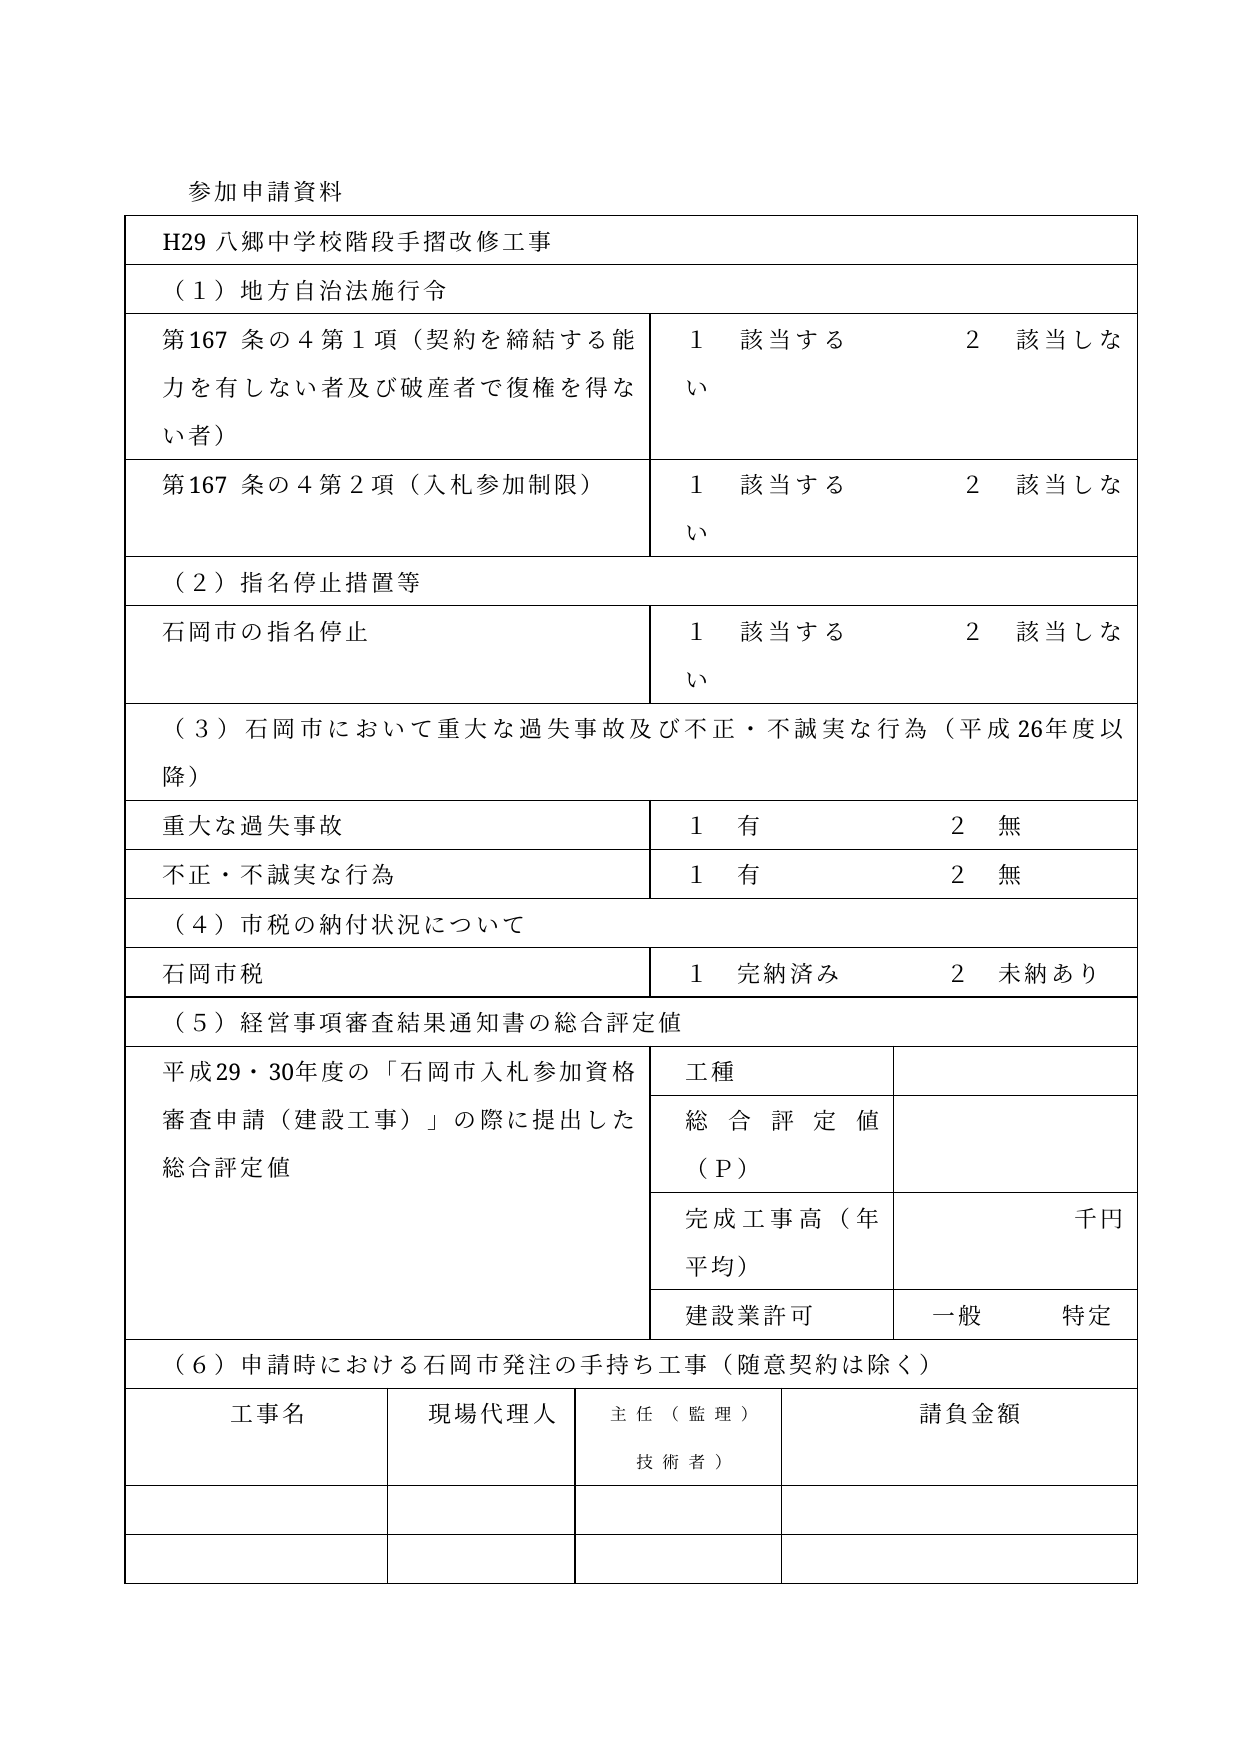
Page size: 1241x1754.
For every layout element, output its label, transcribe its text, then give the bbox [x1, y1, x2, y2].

table_cell 現場代理人 [388, 1389, 574, 1485]
table_cell 第167条の４第２項（入札参加制限） [126, 460, 649, 556]
table_cell 千円 [894, 1193, 1137, 1289]
table_cell [388, 1535, 574, 1583]
table_cell （２）指名停止措置等 [126, 557, 1137, 605]
table_cell [388, 1486, 574, 1534]
table_cell （６）申請時における石岡市発注の手持ち工事（随意契約は除く） [126, 1340, 1137, 1388]
table_cell １ 完納済み ２ 未納あり [651, 948, 1137, 996]
table_cell 一般 特定 [894, 1290, 1137, 1338]
table_cell [782, 1535, 1137, 1583]
table_cell 主任（監理）技術者） [576, 1389, 781, 1485]
table_cell （５）経営事項審査結果通知書の総合評定値 [126, 998, 1137, 1046]
table_cell 重大な過失事故 [126, 801, 649, 849]
table_cell 石岡市税 [126, 948, 649, 996]
table_cell （１）地方自治法施行令 [126, 265, 1137, 313]
table_cell [126, 1486, 387, 1534]
table_cell 建設業許可 [651, 1290, 893, 1338]
table_cell [576, 1486, 781, 1534]
table_cell 総合評定値（Ｐ） [651, 1096, 893, 1192]
table_cell １ 有 ２ 無 [651, 801, 1137, 849]
table_cell 工種 [651, 1047, 893, 1095]
table_header H29八郷中学校階段手摺改修工事 [126, 216, 1137, 264]
table_cell 石岡市の指名停止 [126, 606, 649, 702]
table_cell 工事名 [126, 1389, 387, 1485]
table_cell 平成29・30年度の「石岡市入札参加資格審査申請（建設工事）」の際に提出した総合評定値 [126, 1047, 649, 1338]
table_cell [894, 1096, 1137, 1192]
table_cell （４）市税の納付状況について [126, 899, 1137, 947]
table_cell [894, 1047, 1137, 1095]
table_cell （３）石岡市において重大な過失事故及び不正・不誠実な行為（平成26年度以降） [126, 704, 1137, 800]
table_cell １ 該当する ２ 該当しない [651, 460, 1137, 556]
table_cell [576, 1535, 781, 1583]
table_cell 完成工事高（年平均） [651, 1193, 893, 1289]
table_cell 第167条の４第１項（契約を締結する能力を有しない者及び破産者で復権を得ない者） [126, 314, 649, 459]
table_cell 請負金額 [782, 1389, 1137, 1485]
table_cell １ 有 ２ 無 [651, 850, 1137, 898]
table_cell １ 該当する ２ 該当しない [651, 606, 1137, 702]
table_cell 不正・不誠実な行為 [126, 850, 649, 898]
table_cell [782, 1486, 1137, 1534]
text 参加申請資料 [162, 167, 1078, 215]
table_cell １ 該当する ２ 該当しない [651, 314, 1137, 459]
table_cell [126, 1535, 387, 1583]
